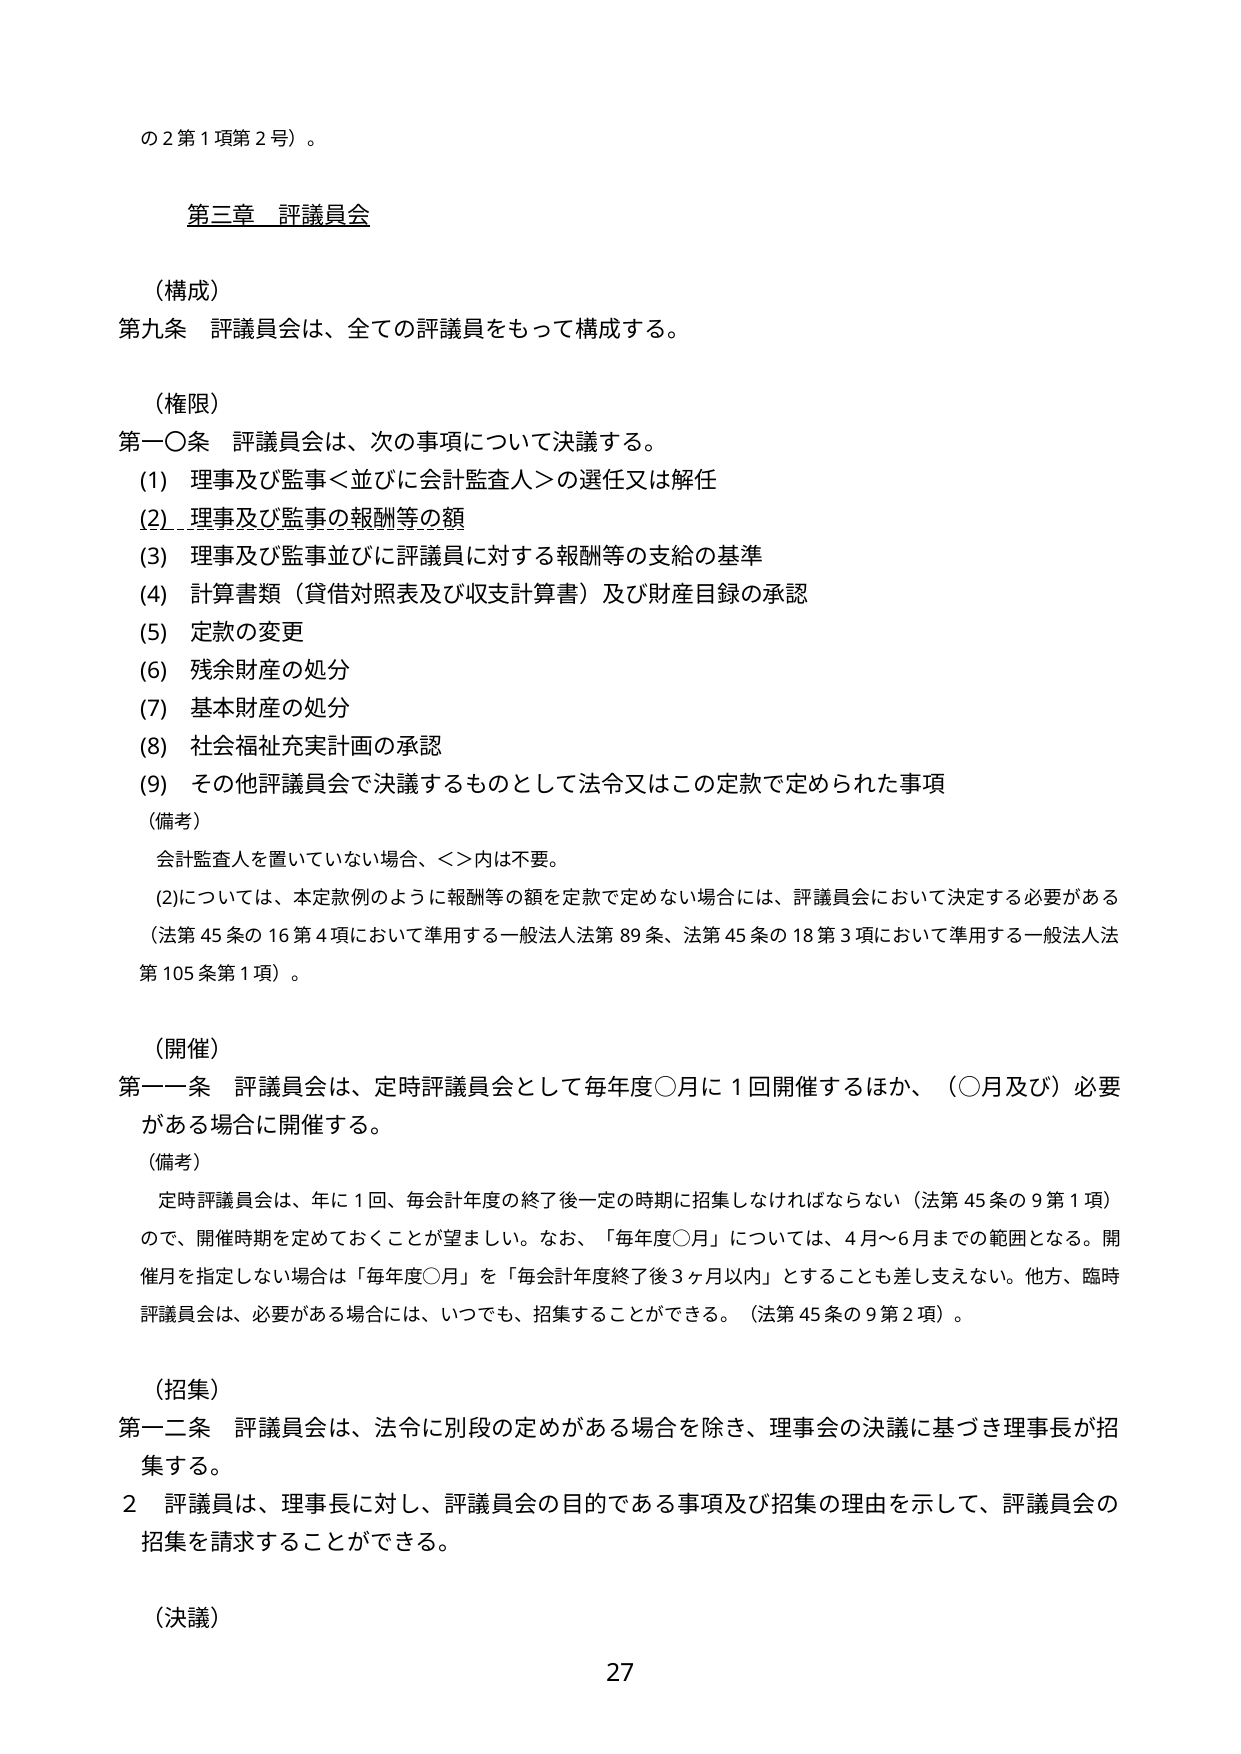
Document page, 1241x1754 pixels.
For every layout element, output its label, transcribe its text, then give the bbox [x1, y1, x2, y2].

text 第九条 評議員会は、全ての評議員をもって構成する。 [118, 308, 1122, 346]
text (2) 理事及び監事の報酬等の額 [140, 498, 1122, 536]
text 定時評議員会は、年に1回、毎会計年度の終了後一定の時期に招集しなければならない（法第45条の9第1項）ので、開催時期を定めておくことが望ましい。なお、「毎年度○月」については、4月～6月までの範囲となる。開催月を指定しない場合は「毎年度○月」を「毎会計年度終了後３ヶ月以内」とすることも差し支えない。他方、臨時評議員会は、必要がある場合には、いつでも、招集することができる。（法第45条の9第2項）。 [140, 1180, 1122, 1332]
text （備考） [118, 801, 1122, 839]
text 第一〇条 評議員会は、次の事項について決議する。 [118, 422, 1122, 460]
text 第一二条 評議員会は、法令に別段の定めがある場合を除き、理事会の決議に基づき理事長が招集する。 [118, 1408, 1122, 1484]
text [140, 119, 1122, 157]
text ２ 評議員は、理事長に対し、評議員会の目的である事項及び招集の理由を示して、評議員会の招集を請求することができる。 [118, 1484, 1122, 1559]
text (3) 理事及び監事並びに評議員に対する報酬等の支給の基準 [140, 536, 1122, 574]
text (6) 残余財産の処分 [140, 649, 1122, 687]
text 第一一条 評議員会は、定時評議員会として毎年度○月に1回開催するほか、（○月及び）必要がある場合に開催する。 [118, 1067, 1122, 1142]
text （備考） [118, 1142, 1122, 1180]
text （招集） [118, 1370, 1122, 1408]
text 第三章 評議員会 [118, 194, 1122, 232]
text （構成） [118, 270, 1122, 308]
text (7) 基本財産の処分 [140, 687, 1122, 725]
text (8) 社会福祉充実計画の承認 [140, 725, 1122, 763]
text (1) 理事及び監事＜並びに会計監査人＞の選任又は解任 [140, 460, 1122, 498]
text (5) 定款の変更 [140, 612, 1122, 649]
text （権限） [118, 384, 1122, 422]
text (4) 計算書類（貸借対照表及び収支計算書）及び財産目録の承認 [140, 574, 1122, 612]
text (9) その他評議員会で決議するものとして法令又はこの定款で定められた事項 [140, 763, 1122, 801]
text （開催） [118, 1029, 1122, 1067]
text 会計監査人を置いていない場合、＜＞内は不要。 [139, 839, 1122, 877]
text （決議） [118, 1597, 1122, 1635]
text (2)については、本定款例のように報酬等の額を定款で定めない場合には、評議員会において決定する必要がある（法第45条の16第4項において準用する一般法人法第89条、法第45条の18第3項において準用する一般法人法第105条第1項）。 [139, 877, 1122, 991]
